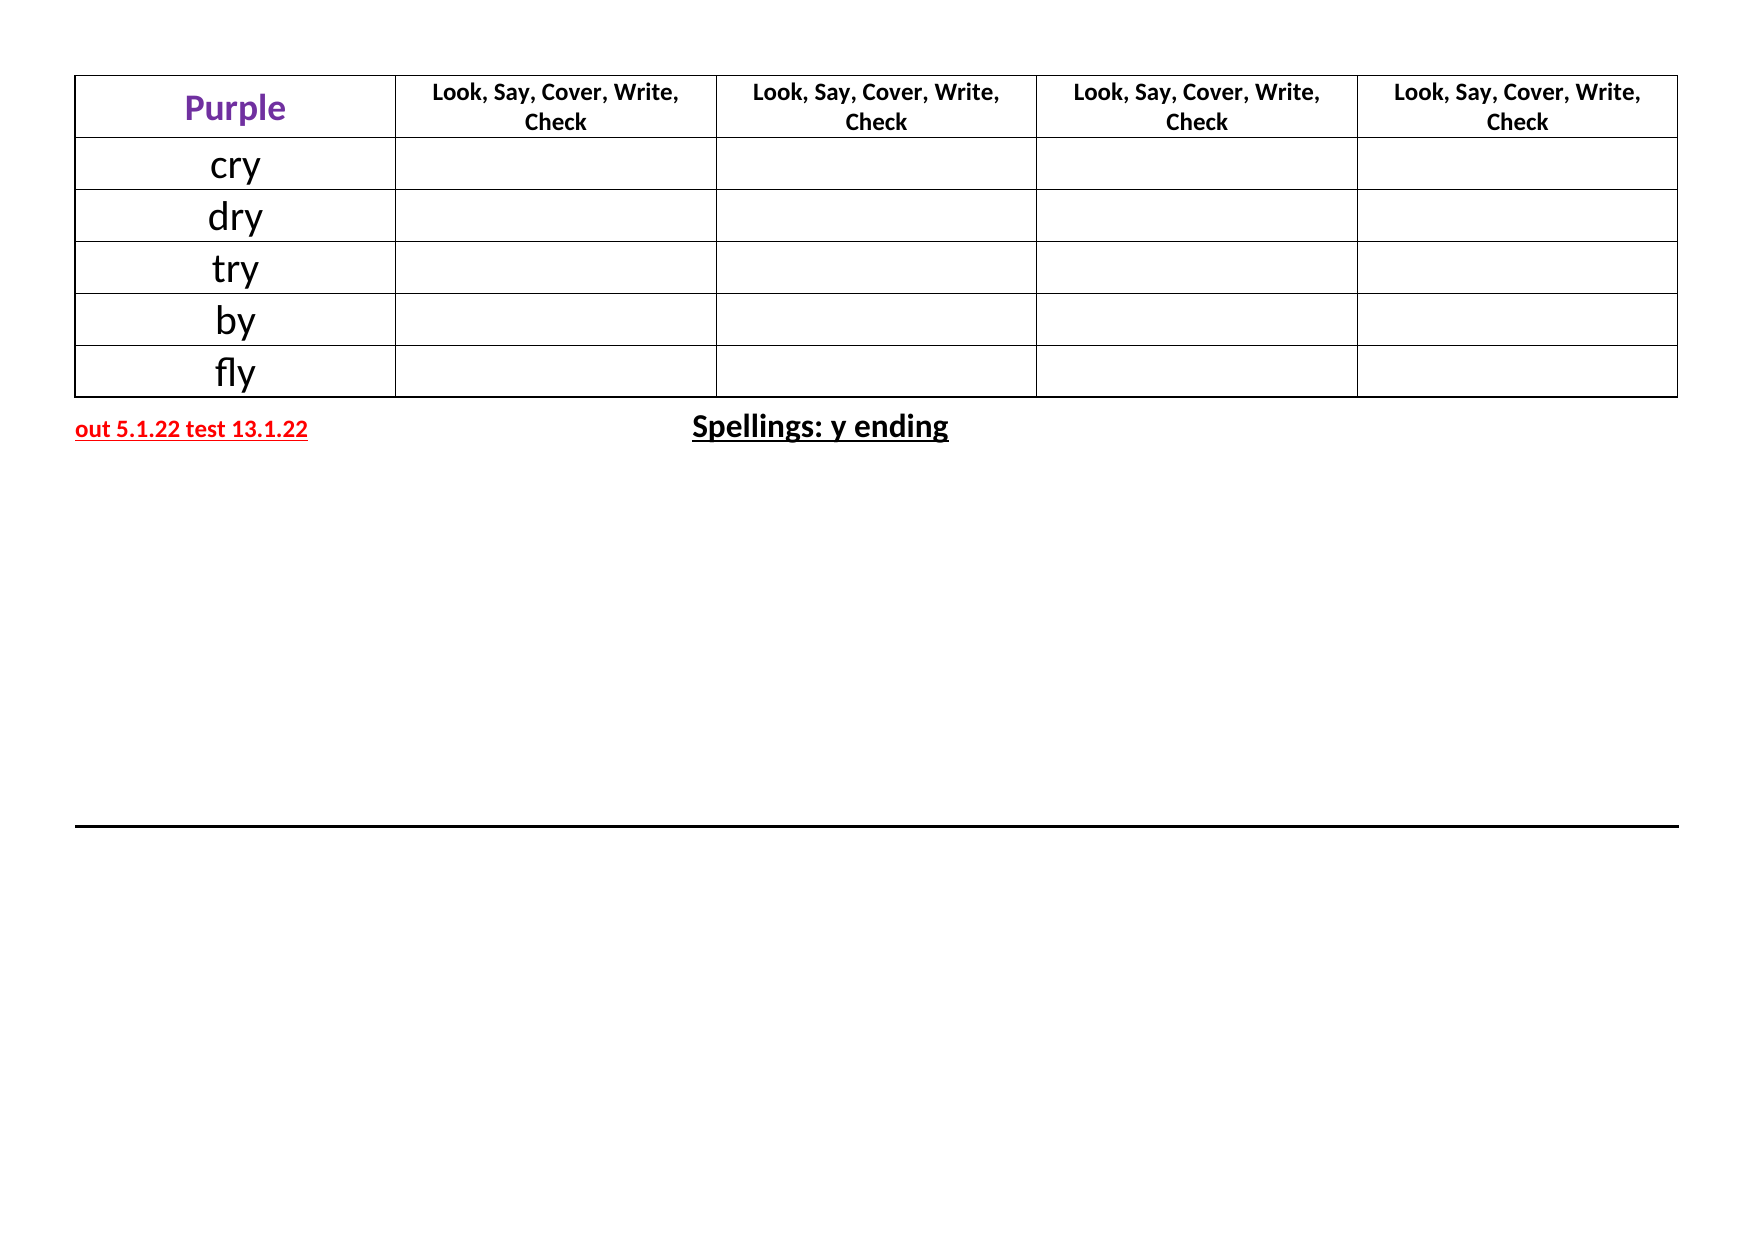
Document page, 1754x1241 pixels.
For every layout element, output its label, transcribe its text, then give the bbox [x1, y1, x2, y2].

table_cell [396, 242, 716, 293]
table_cell fly [76, 346, 395, 396]
table_header Look, Say, Cover, Write, Check [1358, 76, 1677, 137]
table_cell [396, 138, 716, 189]
table_cell [396, 294, 716, 344]
text out 5.1.22 test 13.1.22 Spellings: y ending [75, 397, 1679, 448]
table_header Look, Say, Cover, Write, Check [1037, 76, 1357, 137]
table_cell [1358, 190, 1677, 241]
table_cell [1358, 294, 1677, 344]
table_cell try [76, 242, 395, 293]
table_cell [717, 242, 1036, 293]
table_cell [717, 346, 1036, 396]
table_cell [1358, 346, 1677, 396]
table_cell cry [76, 138, 395, 189]
table_cell [1358, 242, 1677, 293]
table_cell dry [76, 190, 395, 241]
table_header Purple [76, 76, 395, 137]
table_cell [396, 346, 716, 396]
table_cell [1037, 190, 1357, 241]
table_header Look, Say, Cover, Write, Check [717, 76, 1036, 137]
table_header Look, Say, Cover, Write, Check [396, 76, 716, 137]
table_cell [1037, 346, 1357, 396]
table_cell [717, 138, 1036, 189]
table_cell [1358, 138, 1677, 189]
table_cell [396, 190, 716, 241]
table_cell [717, 190, 1036, 241]
table_cell [1037, 138, 1357, 189]
table_cell [1037, 242, 1357, 293]
table_cell by [76, 294, 395, 344]
table_cell [717, 294, 1036, 344]
table_cell [1037, 294, 1357, 344]
